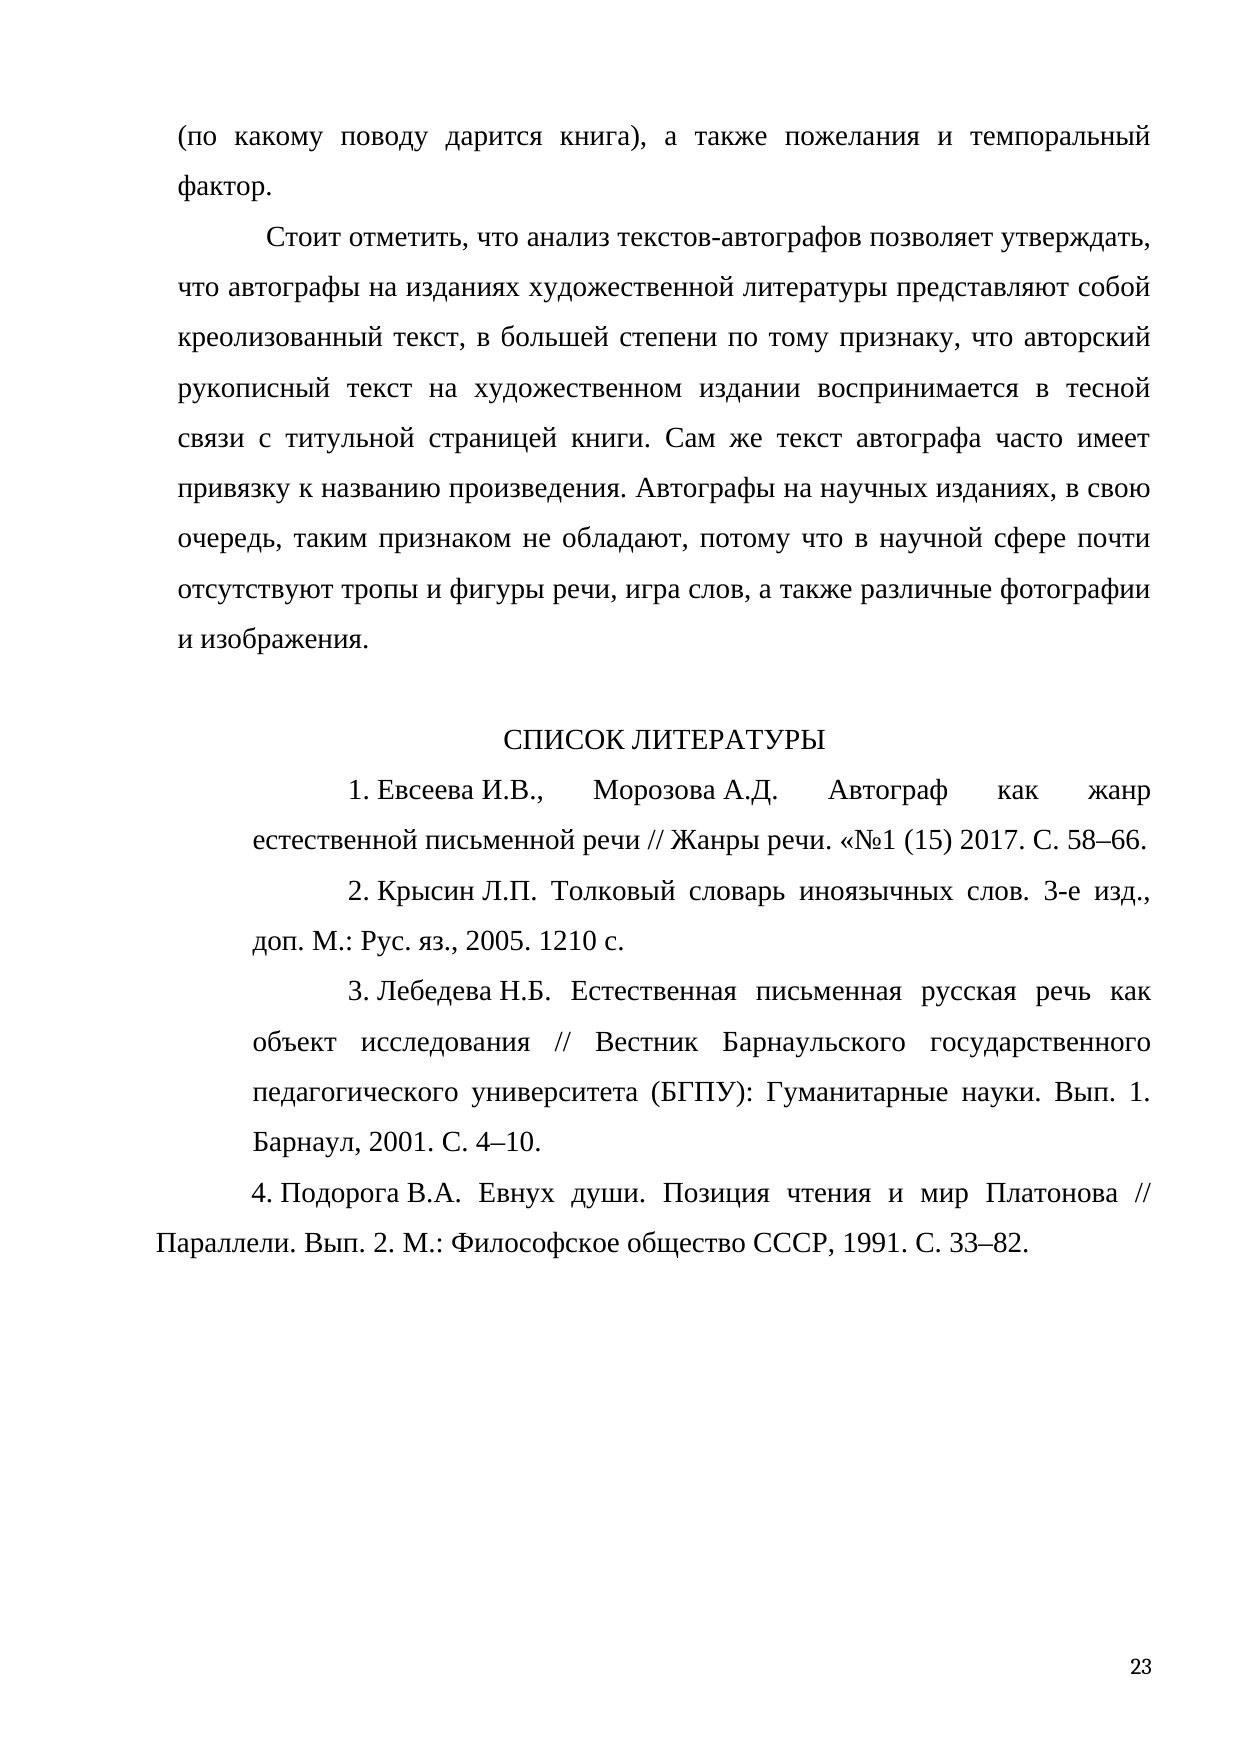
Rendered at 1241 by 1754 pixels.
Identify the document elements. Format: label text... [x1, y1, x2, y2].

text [177, 118, 1152, 202]
list Лебедева Н.Б. Естественная письменная русская речь как объект исследования // Вестник Барнаульского государственного педагогического университета (БГПУ): Гуманитарные науки. Вып. 1. Барнаул, 2001. С. 4–10. [252, 973, 1152, 1158]
list Евсеева И.В., Морозова А.Д. Автограф как жанр естественной письменной речи // Жанры речи. «№1 (15) 2017. С. 58–66. [252, 772, 1152, 856]
text Стоит отметить, что анализ текстов-автографов позволяет утверждать, что автографы на изданиях художественной литературы представляют собой креолизованный текст, в большей степени по тому признаку, что авторский рукописный текст на художественном издании воспринимается в тесной связи с титульной страницей книги. Сам же текст автографа часто имеет привязку к названию произведения. Автографы на научных изданиях, в свою очередь, таким признаком не обладают, потому что в научной сфере почти отсутствуют тропы и фигуры речи, игра слов, а также различные фотографии и изображения. [177, 219, 1152, 655]
list Крысин Л.П. Толковый словарь иноязычных слов. 3-е изд., доп. М.: Рус. яз., 2005. 1210 с. [252, 873, 1152, 957]
text СПИСОК ЛИТЕРАТУРЫ [177, 722, 1152, 755]
list Подорога В.А. Евнух души. Позиция чтения и мир Платонова // Параллели. Вып. 2. М.: Философское общество СССР, 1991. С. 33–82. [156, 1175, 1152, 1258]
